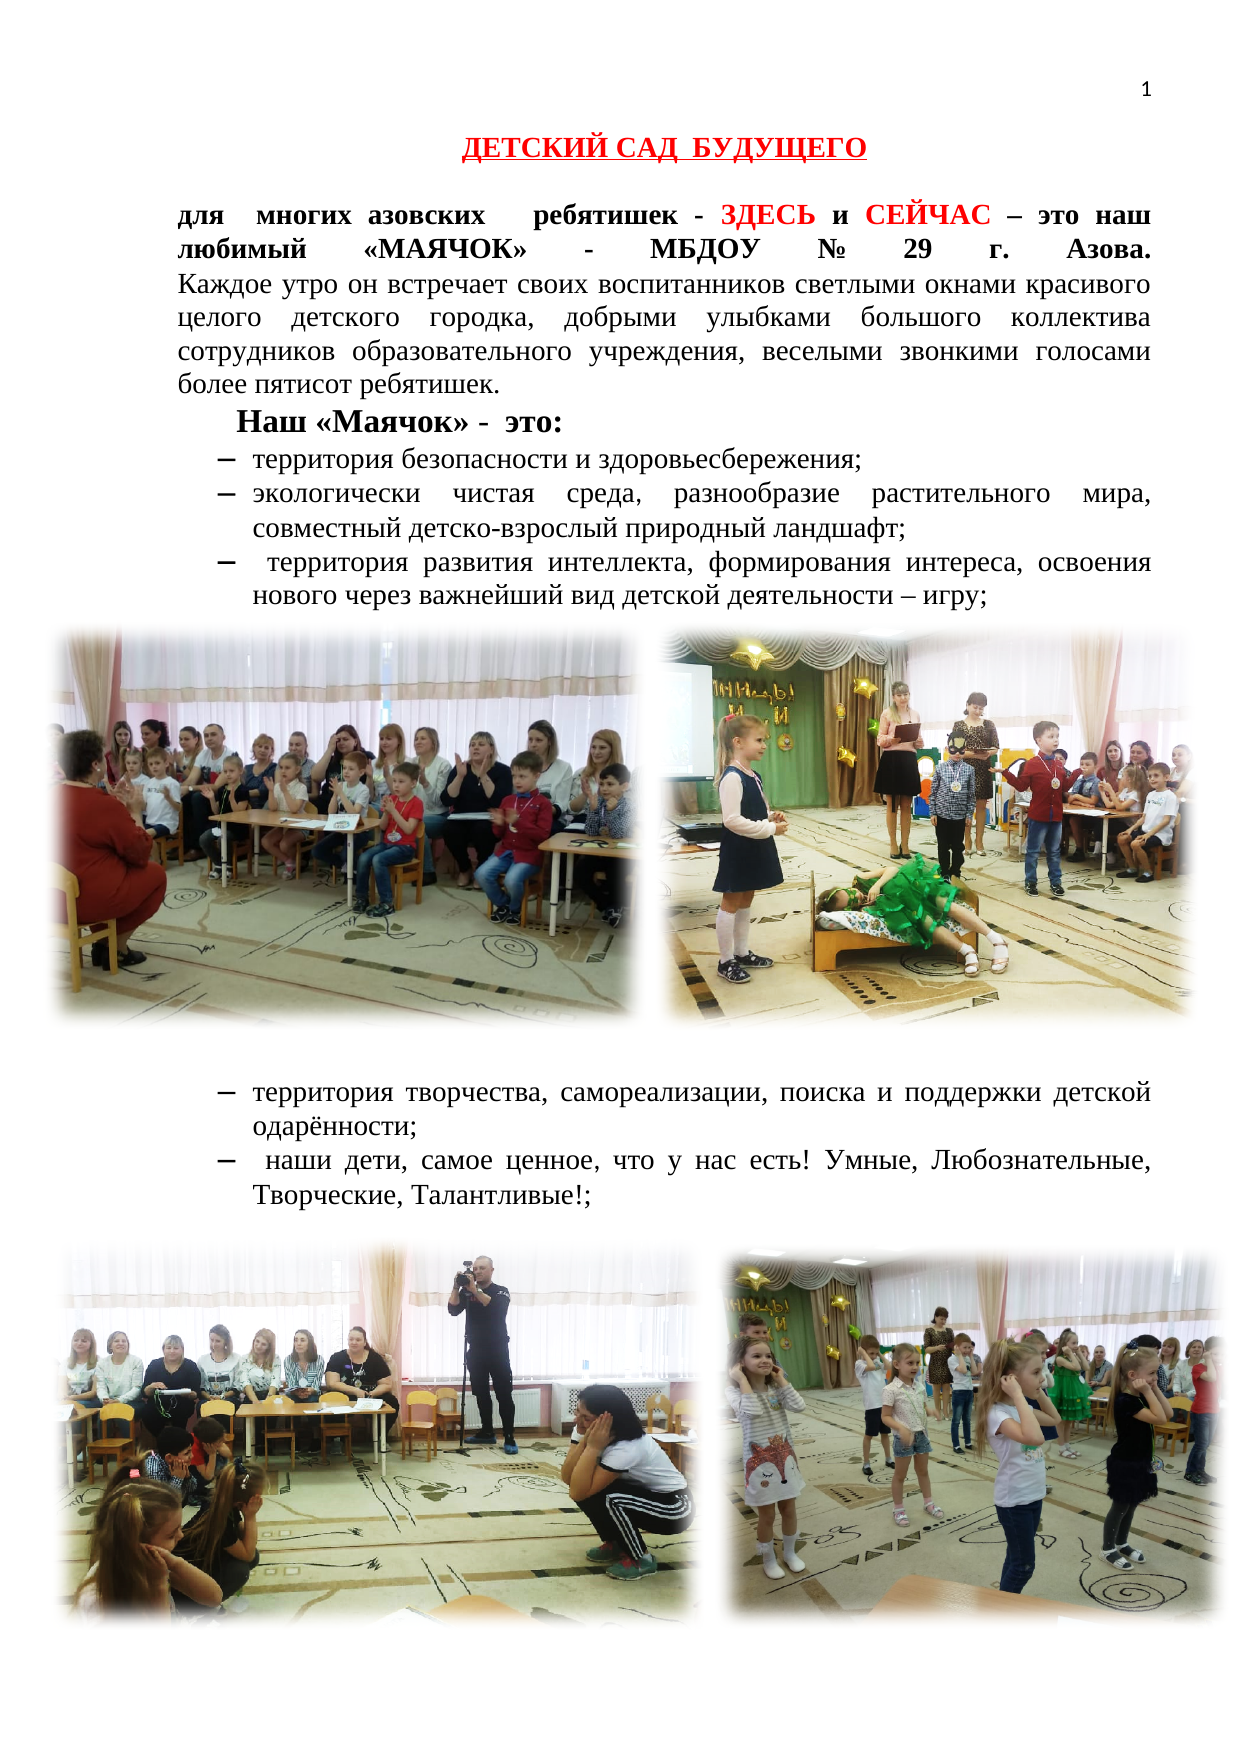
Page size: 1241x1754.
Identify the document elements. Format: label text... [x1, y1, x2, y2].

picture [684, 650, 1171, 1003]
text Наш «Маячок» - это: [177, 400, 1152, 441]
list территория развития интеллекта, формирования интереса, освоения нового через важнейший вид детской деятельности – игру; [215, 544, 1152, 611]
list территория творчества, самореализации, поиска и поддержки детской одарённости; [215, 1074, 1152, 1141]
picture [73, 650, 618, 1001]
list экологически чистая среда, разнообразие растительного мира, совместный детско-взрослый природный ландшафт; [215, 474, 1152, 544]
text ДЕТСКИЙ САД БУДУЩЕГО [177, 130, 1152, 163]
list наши дети, самое ценное, что у нас есть! Умные, Любознательные, Творческие, Талантливые!; [215, 1141, 1152, 1210]
picture [744, 1273, 1201, 1601]
list территория безопасности и здоровьесбережения; [215, 441, 1152, 474]
text для многих азовских ребятишек - ЗДЕСЬ и СЕЙЧАС – это наш любимый «МАЯЧОК» - МБДОУ № 29 г. Азова. Каждое утро он встречает своих воспитанников светлыми окнами красивого целого детского городка, добрыми улыбками большого коллектива сотрудников образовательного учреждения, веселыми звонкими голосами более пятисот ребятишек. [177, 197, 1152, 400]
picture [80, 1264, 676, 1602]
